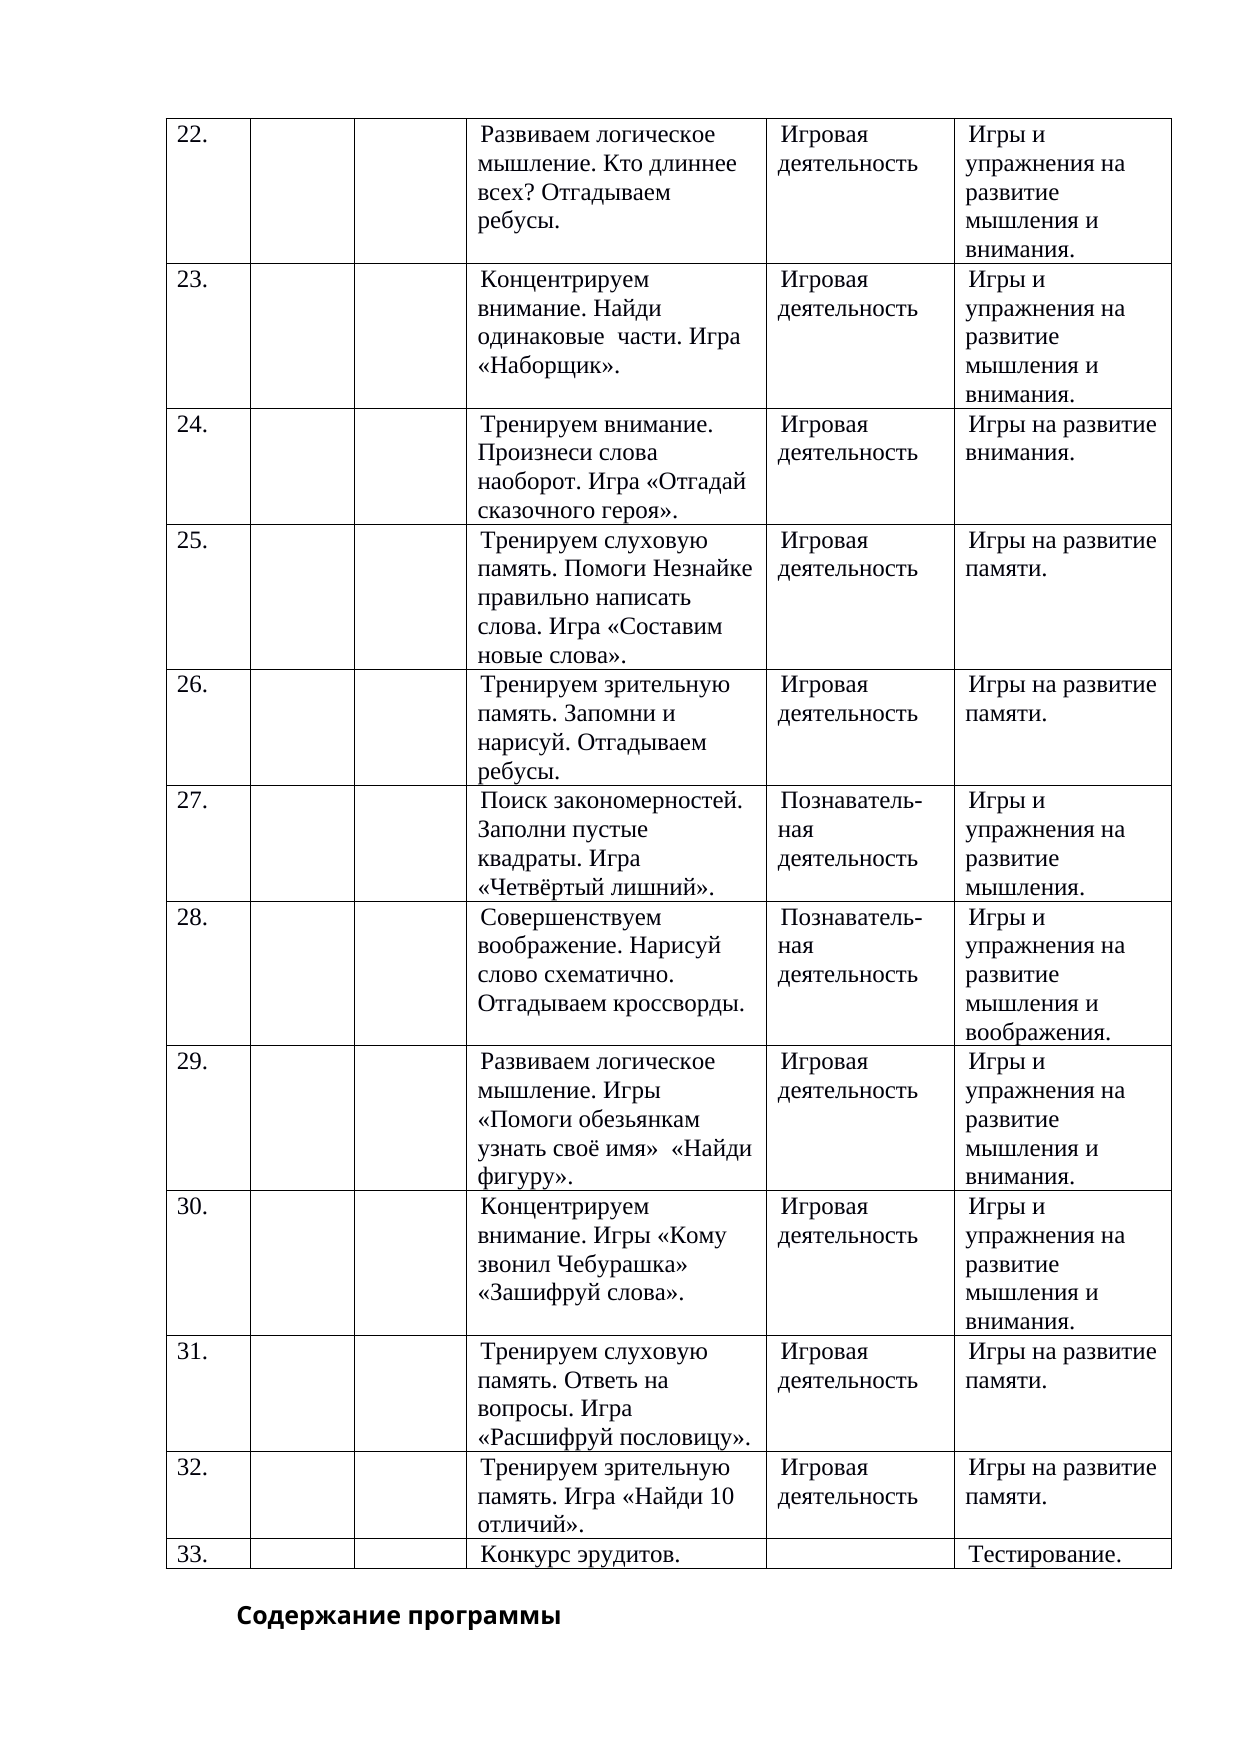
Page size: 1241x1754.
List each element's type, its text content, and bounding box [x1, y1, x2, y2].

table_cell Игры и упражнения на развитие мышления и воображения. [955, 902, 1171, 1045]
table_cell [355, 119, 466, 263]
table_cell Развиваем логическое мышление. Игры «Помоги обезьянкам узнать своё имя» «Найди фигуру». [467, 1046, 766, 1190]
table_cell [167, 409, 250, 524]
table_cell Игры и упражнения на развитие мышления и внимания. [955, 1046, 1171, 1190]
table_cell [167, 670, 250, 784]
table_cell [167, 1191, 250, 1335]
table_cell Познаватель-ная деятельность [767, 902, 954, 1045]
table_cell [251, 902, 354, 1045]
table_cell [167, 1452, 250, 1538]
table_cell [251, 1336, 354, 1451]
table_cell Игровая деятельность [767, 409, 954, 524]
table_cell Игровая деятельность [767, 525, 954, 668]
table_cell Игры на развитие памяти. [955, 1336, 1171, 1451]
table_cell Игровая деятельность [767, 1191, 954, 1335]
table_cell Тренируем зрительную память. Игра «Найди 10 отличий». [467, 1452, 766, 1538]
table_cell [251, 264, 354, 408]
table_cell Игры на развитие памяти. [955, 525, 1171, 668]
table_cell [251, 119, 354, 263]
table_cell Игровая деятельность [767, 119, 954, 263]
table_cell Игровая деятельность [767, 1046, 954, 1190]
table_cell [167, 786, 250, 901]
table_cell [355, 525, 466, 668]
table_cell [251, 525, 354, 668]
table_cell [167, 119, 250, 263]
table_cell [355, 786, 466, 901]
table_cell [251, 1046, 354, 1190]
table_cell Игры и упражнения на развитие мышления. [955, 786, 1171, 901]
table_cell [767, 1539, 954, 1568]
table_cell Игровая деятельность [767, 1336, 954, 1451]
table_cell Совершенствуем воображение. Нарисуй слово схематично. Отгадываем кроссворды. [467, 902, 766, 1045]
table_cell [167, 264, 250, 408]
table_cell Игровая деятельность [767, 264, 954, 408]
table_cell Игры на развитие внимания. [955, 409, 1171, 524]
table_cell [251, 1452, 354, 1538]
table_cell Познаватель-ная деятельность [767, 786, 954, 901]
table_cell [355, 1452, 466, 1538]
table_cell Развиваем логическое мышление. Кто длиннее всех? Отгадываем ребусы. [467, 119, 766, 263]
table_cell [167, 1539, 250, 1568]
table_cell [167, 1046, 250, 1190]
table_cell Тренируем слуховую память. Помоги Незнайке правильно написать слова. Игра «Составим новые слова». [467, 525, 766, 668]
table_cell Тренируем внимание. Произнеси слова наоборот. Игра «Отгадай сказочного героя». [467, 409, 766, 524]
table_cell [251, 1539, 354, 1568]
table_cell Игры на развитие памяти. [955, 1452, 1171, 1538]
table_cell [251, 1191, 354, 1335]
table_cell [355, 1046, 466, 1190]
table_cell [167, 902, 250, 1045]
table_cell Игровая деятельность [767, 670, 954, 784]
table_cell [355, 902, 466, 1045]
table_cell Тренируем зрительную память. Запомни и нарисуй. Отгадываем ребусы. [467, 670, 766, 784]
table_cell Игры на развитие памяти. [955, 670, 1171, 784]
table_cell [251, 786, 354, 901]
text Содержание программы [177, 1598, 1152, 1632]
table_cell [355, 670, 466, 784]
table_cell Игры и упражнения на развитие мышления и внимания. [955, 264, 1171, 408]
table_cell [355, 1539, 466, 1568]
table_cell Игровая деятельность [767, 1452, 954, 1538]
table_cell [355, 1336, 466, 1451]
table_cell [355, 1191, 466, 1335]
table_cell Тестирование. [955, 1539, 1171, 1568]
table_cell [167, 525, 250, 668]
table_cell Игры и упражнения на развитие мышления и внимания. [955, 119, 1171, 263]
table_cell Поиск закономерностей. Заполни пустые квадраты. Игра «Четвёртый лишний». [467, 786, 766, 901]
table_cell Концентрируем внимание. Найди одинаковые части. Игра «Наборщик». [467, 264, 766, 408]
table_cell Тренируем слуховую память. Ответь на вопросы. Игра «Расшифруй пословицу». [467, 1336, 766, 1451]
table_cell Концентрируем внимание. Игры «Кому звонил Чебурашка» «Зашифруй слова». [467, 1191, 766, 1335]
table_cell [251, 670, 354, 784]
table_cell [167, 1336, 250, 1451]
table_cell Конкурс эрудитов. [467, 1539, 766, 1568]
table_cell [251, 409, 354, 524]
table_cell Игры и упражнения на развитие мышления и внимания. [955, 1191, 1171, 1335]
table_cell [355, 409, 466, 524]
table_cell [355, 264, 466, 408]
